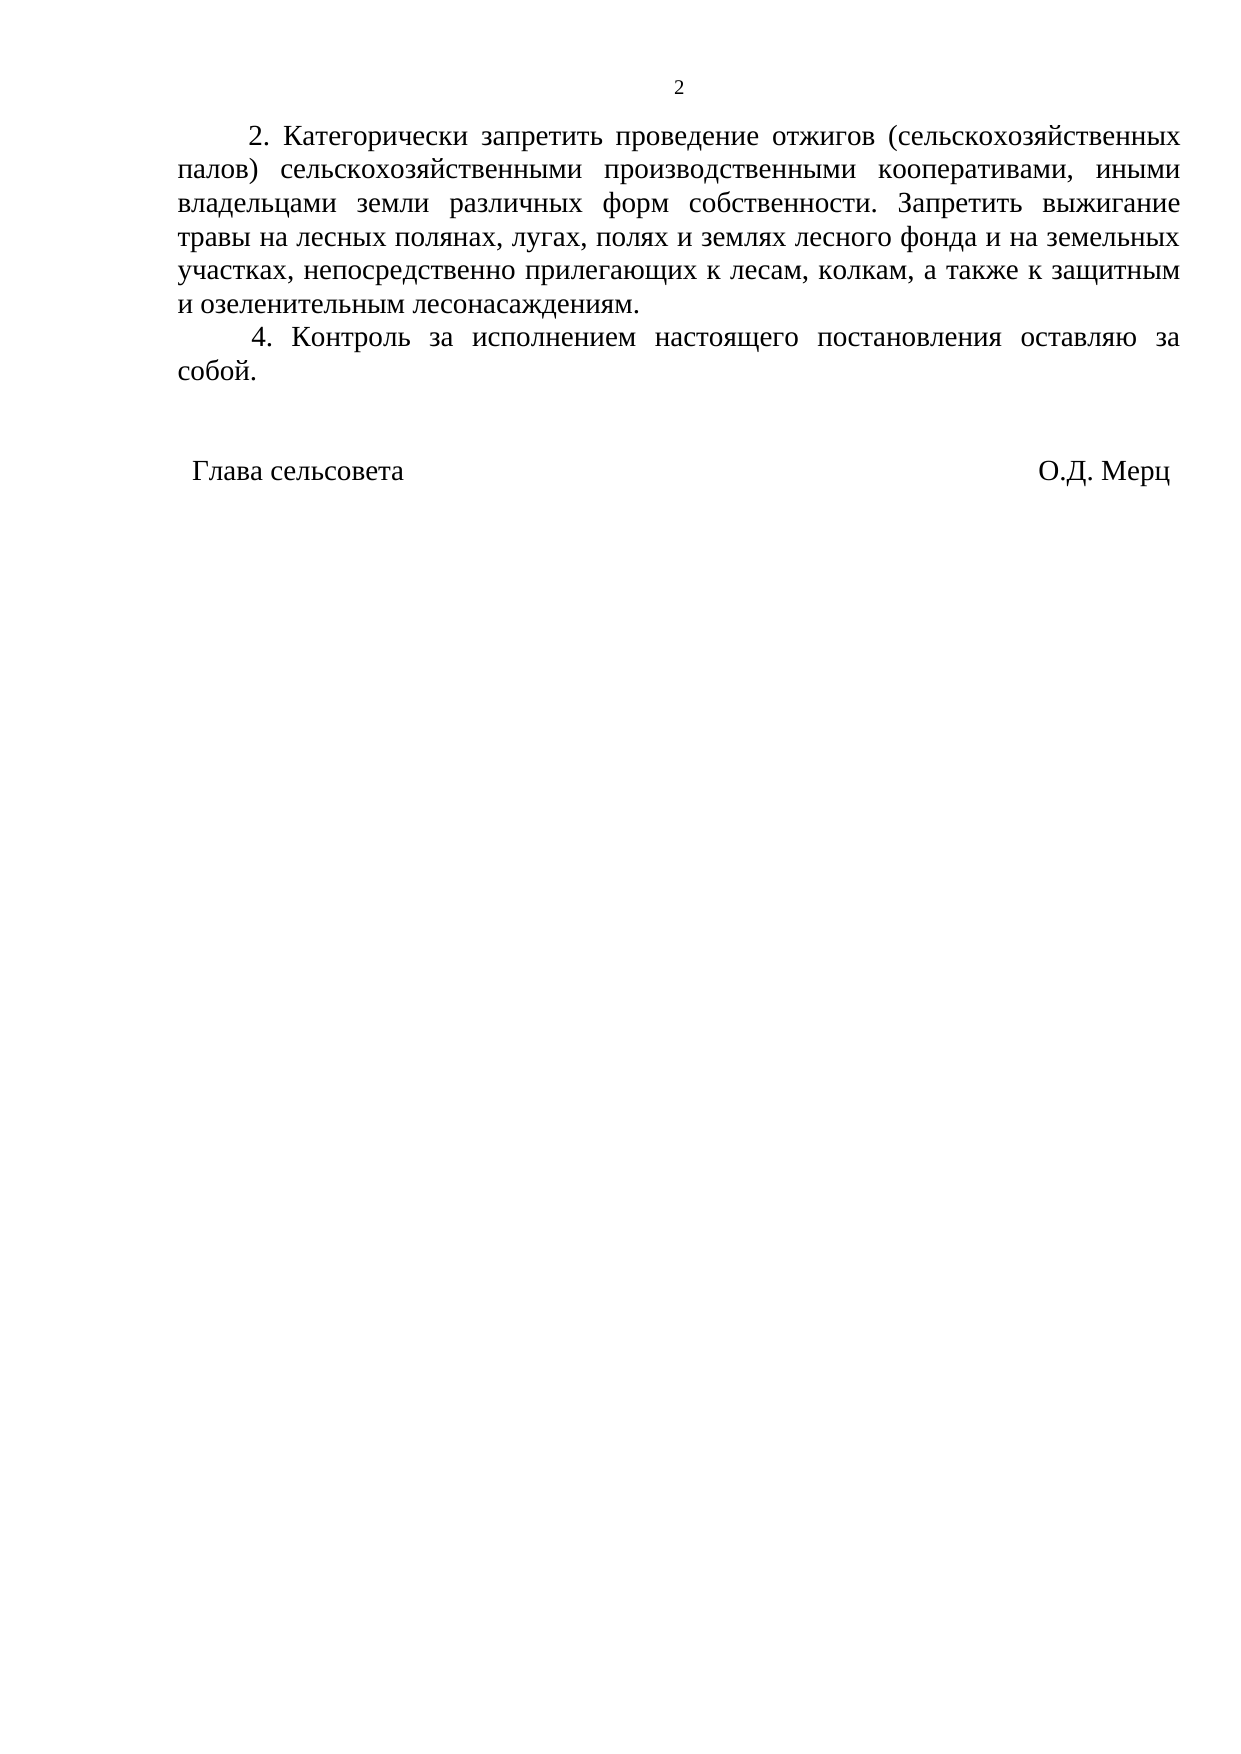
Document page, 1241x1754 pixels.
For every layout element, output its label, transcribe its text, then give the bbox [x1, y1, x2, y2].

text 4. Контроль за исполнением настоящего постановления оставляю за собой. [177, 319, 1181, 386]
text 2. Категорически запретить проведение отжигов (сельскохозяйственных палов) сельскохозяйственными производственными кооперативами, иными владельцами земли различных форм собственности. Запретить выжигание травы на лесных полянах, лугах, полях и землях лесного фонда и на земельных участках, непосредственно прилегающих к лесам, колкам, а также к защитным и озеленительным лесонасаждениям. [177, 118, 1181, 319]
text Глава сельсовета О.Д. Мерц [177, 453, 1181, 487]
